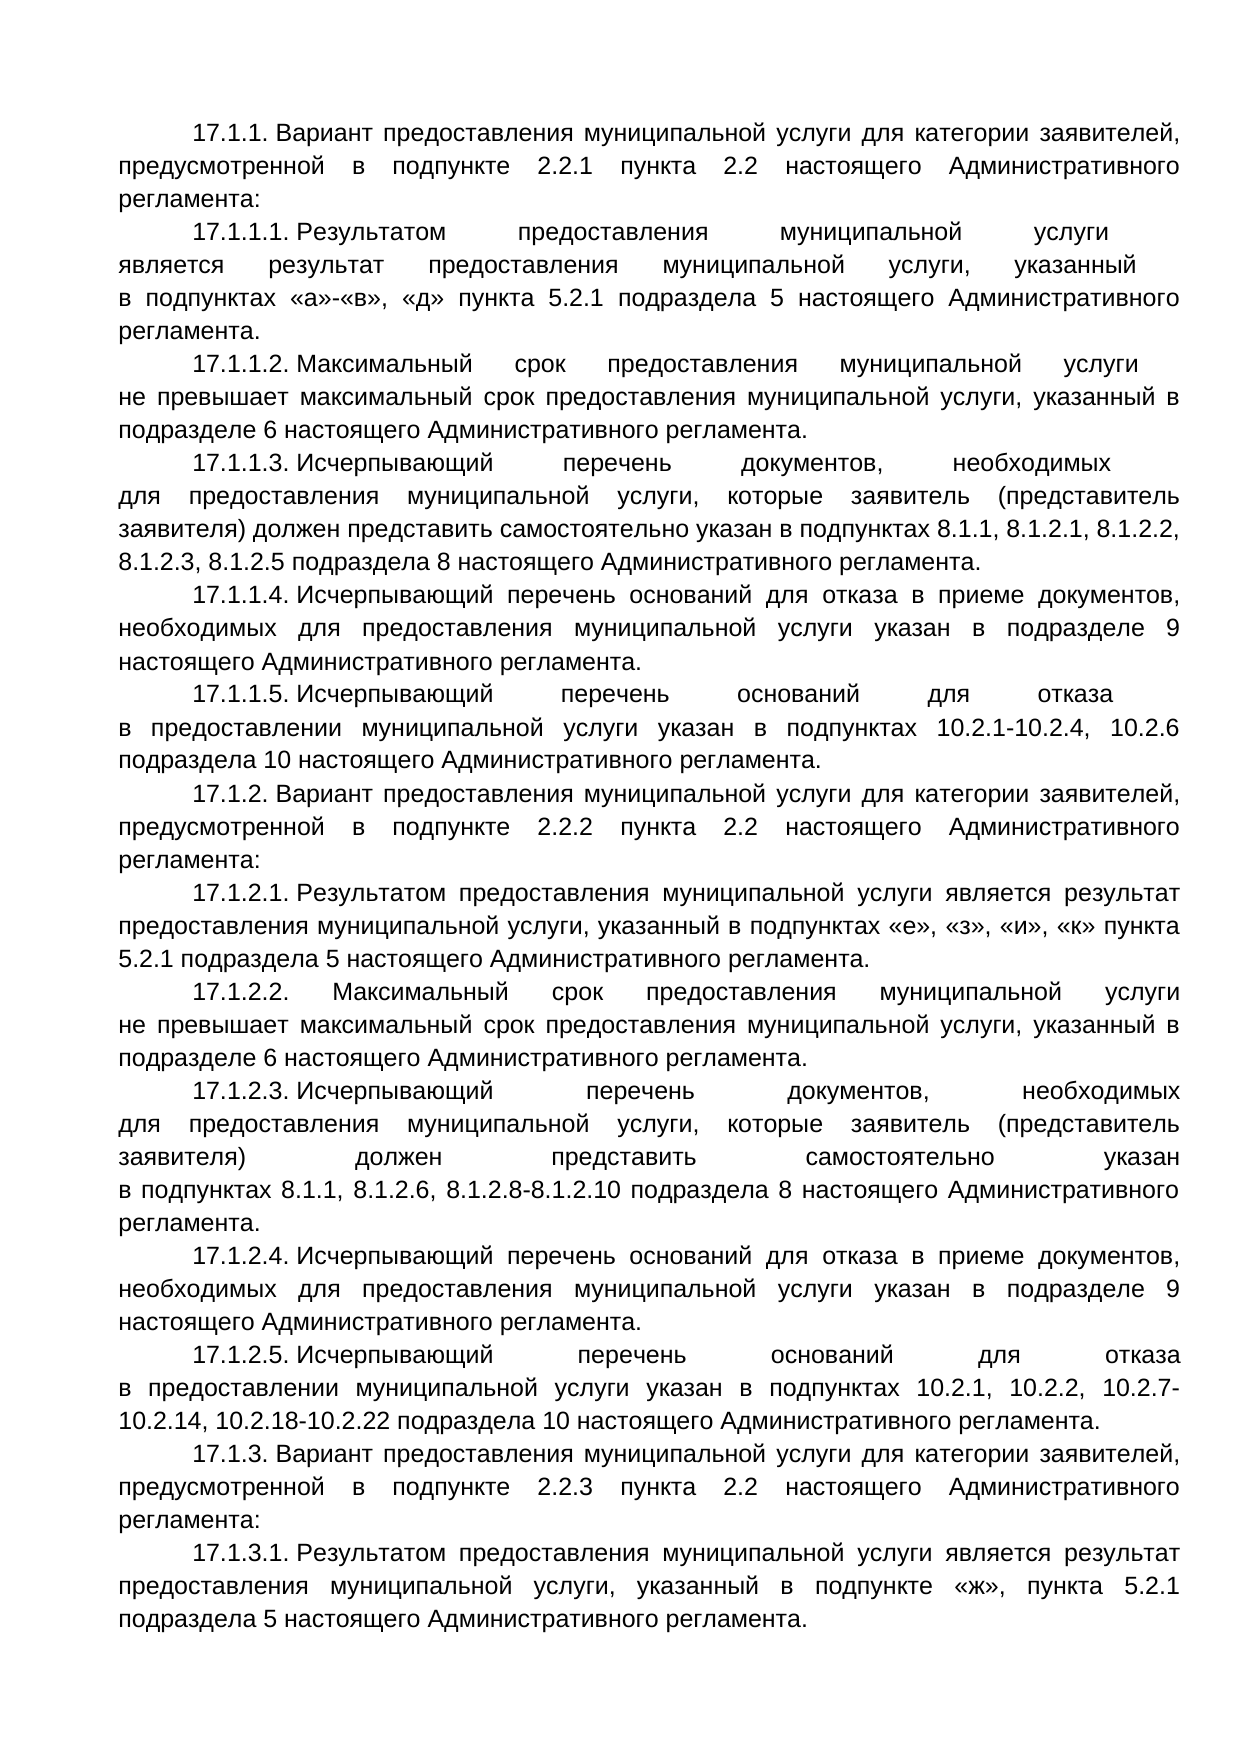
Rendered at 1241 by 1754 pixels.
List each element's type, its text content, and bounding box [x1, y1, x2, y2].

text 17.1.2. Вариант предоставления муниципальной услуги для категории заявителей, предусмотренной в подпункте 2.2.2 пункта 2.2 настоящего Административного регламента: [118, 778, 1181, 873]
text 17.1.1. Вариант предоставления муниципальной услуги для категории заявителей, предусмотренной в подпункте 2.2.1 пункта 2.2 настоящего Административного регламента: [118, 118, 1181, 213]
text 17.1.1.5. Исчерпывающий перечень оснований для отказа в предоставлении муниципальной услуги указан в подпунктах 10.2.1-10.2.4, 10.2.6 подраздела 10 настоящего Административного регламента. [118, 679, 1181, 774]
text 17.1.1.4. Исчерпывающий перечень оснований для отказа в приеме документов, необходимых для предоставления муниципальной услуги указан в подразделе 9 настоящего Административного регламента. [118, 580, 1181, 675]
text 17.1.2.4. Исчерпывающий перечень оснований для отказа в приеме документов, необходимых для предоставления муниципальной услуги указан в подразделе 9 настоящего Административного регламента. [118, 1241, 1181, 1336]
text 17.1.1.2. Максимальный срок предоставления муниципальной услуги не превышает максимальный срок предоставления муниципальной услуги, указанный в подразделе 6 настоящего Административного регламента. [118, 349, 1181, 444]
text 17.1.3.1. Результатом предоставления муниципальной услуги является результат предоставления муниципальной услуги, указанный в подпункте «ж», пункта 5.2.1 подраздела 5 настоящего Административного регламента. [118, 1538, 1181, 1633]
text 17.1.1.1. Результатом предоставления муниципальной услуги является результат предоставления муниципальной услуги, указанный в подпунктах «а»-«в», «д» пункта 5.2.1 подраздела 5 настоящего Административного регламента. [118, 217, 1181, 345]
text 17.1.1.3. Исчерпывающий перечень документов, необходимых для предоставления муниципальной услуги, которые заявитель (представитель заявителя) должен представить самостоятельно указан в подпунктах 8.1.1, 8.1.2.1, 8.1.2.2, 8.1.2.3, 8.1.2.5 подраздела 8 настоящего Административного регламента. [118, 448, 1181, 576]
text 17.1.2.5. Исчерпывающий перечень оснований для отказа в предоставлении муниципальной услуги указан в подпунктах 10.2.1, 10.2.2, 10.2.7-10.2.14, 10.2.18-10.2.22 подраздела 10 настоящего Административного регламента. [118, 1340, 1181, 1435]
text 17.1.2.2. Максимальный срок предоставления муниципальной услуги не превышает максимальный срок предоставления муниципальной услуги, указанный в подразделе 6 настоящего Административного регламента. [118, 977, 1181, 1071]
text 17.1.2.1. Результатом предоставления муниципальной услуги является результат предоставления муниципальной услуги, указанный в подпунктах «е», «з», «и», «к» пункта 5.2.1 подраздела 5 настоящего Административного регламента. [118, 878, 1181, 972]
text 17.1.3. Вариант предоставления муниципальной услуги для категории заявителей, предусмотренной в подпункте 2.2.3 пункта 2.2 настоящего Административного регламента: [118, 1439, 1181, 1534]
text 17.1.2.3. Исчерпывающий перечень документов, необходимых для предоставления муниципальной услуги, которые заявитель (представитель заявителя) должен представить самостоятельно указан в подпунктах 8.1.1, 8.1.2.6, 8.1.2.8-8.1.2.10 подраздела 8 настоящего Административного регламента. [118, 1076, 1181, 1237]
